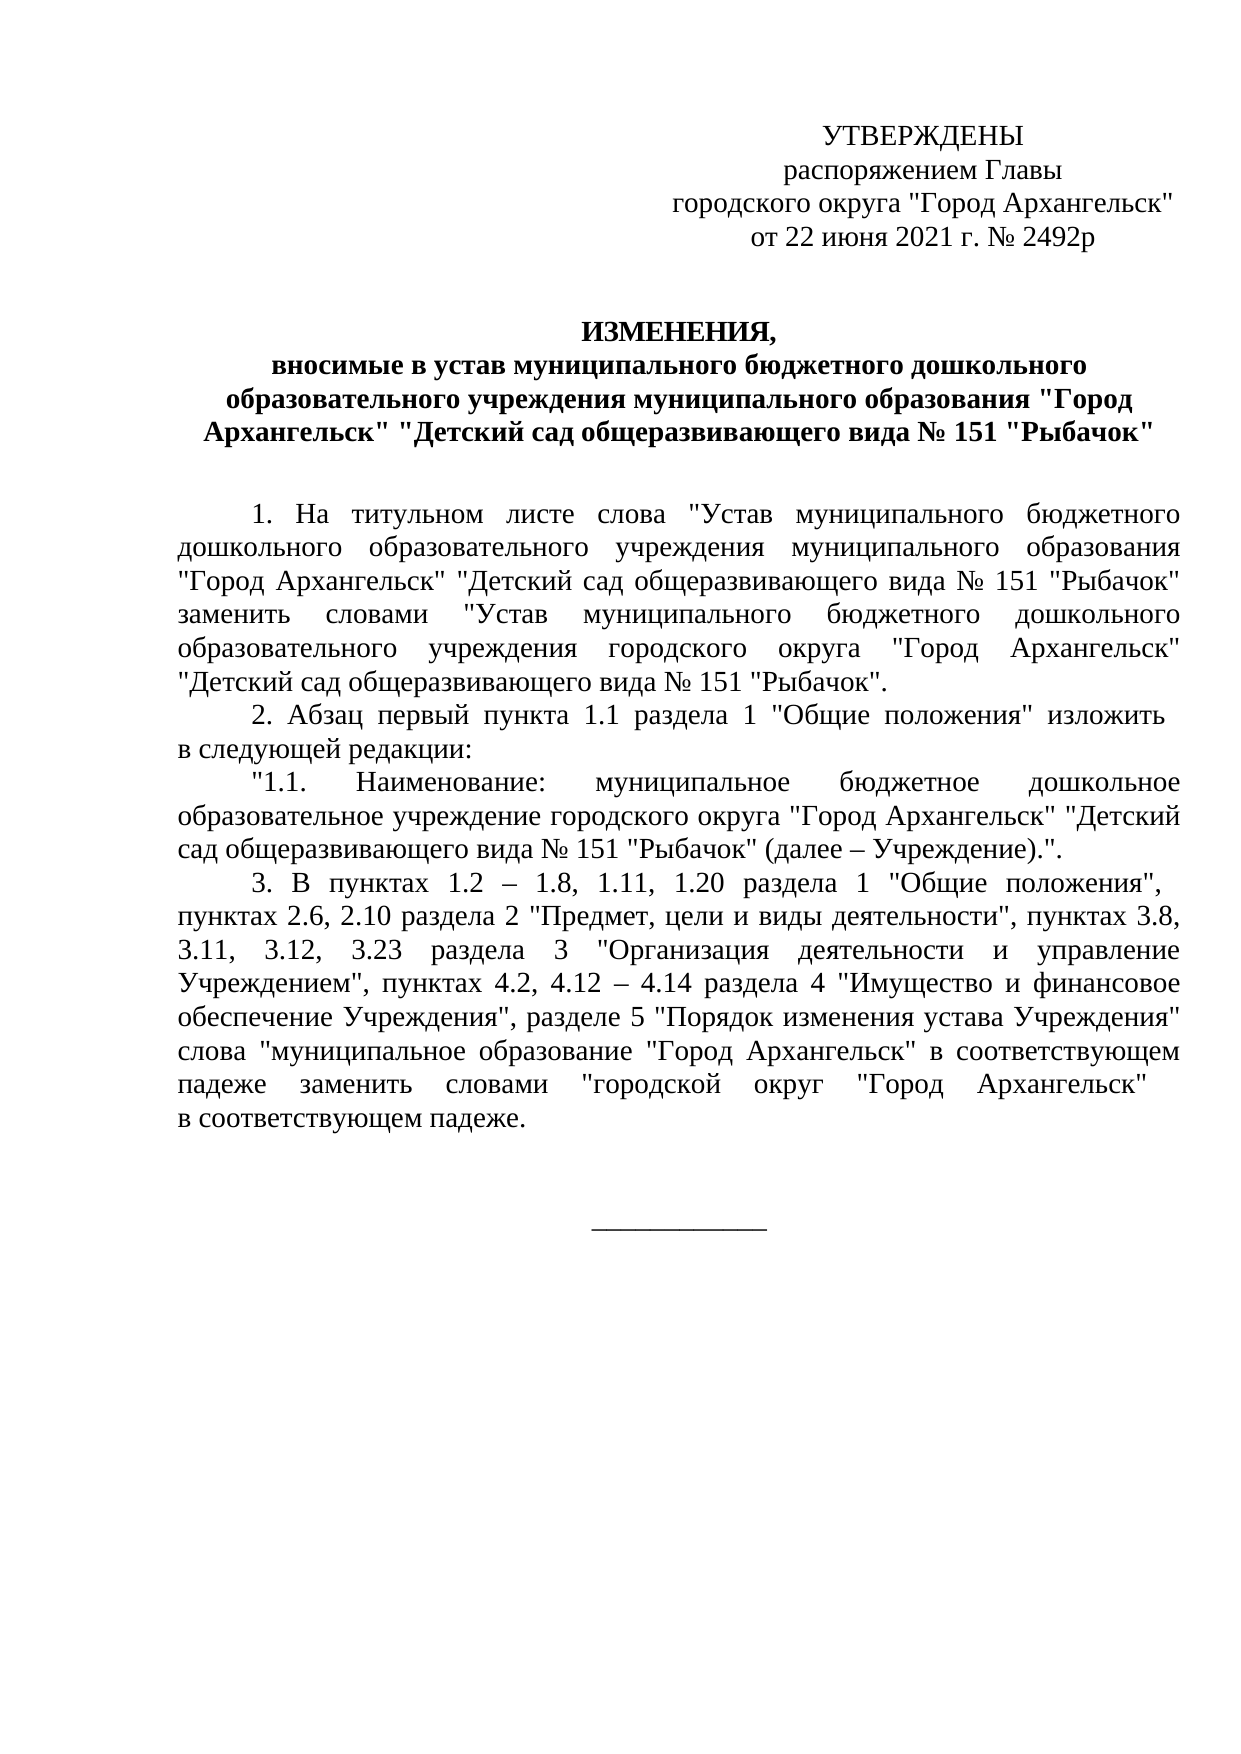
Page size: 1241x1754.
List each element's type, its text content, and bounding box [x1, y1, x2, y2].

text городского округа "Город Архангельск" [664, 185, 1181, 219]
text "1.1. Наименование: муниципальное бюджетное дошкольное образовательное учреждение городского округа "Город Архангельск" "Детский сад общеразвивающего вида № 151 "Рыбачок" (далее – Учреждение).". [177, 764, 1181, 865]
text УТВЕРЖДЕНЫ [664, 118, 1181, 152]
text 1. На титульном листе слова "Устав муниципального бюджетного дошкольного образовательного учреждения муниципального образования "Город Архангельск" "Детский сад общеразвивающего вида № 151 "Рыбачок" заменить словами "Устав муниципального бюджетного дошкольного образовательного учреждения городского округа "Город Архангельск" "Детский сад общеразвивающего вида № 151 "Рыбачок". [177, 496, 1181, 697]
text 2. Абзац первый пункта 1.1 раздела 1 "Общие положения" изложить в следующей редакции: [177, 697, 1181, 764]
text от 22 июня 2021 г. № 2492р [664, 219, 1181, 252]
text вносимые в устав муниципального бюджетного дошкольного образовательного учреждения муниципального образования "Город Архангельск" "Детский сад общеразвивающего вида № 151 "Рыбачок" [177, 347, 1181, 448]
text распоряжением Главы [664, 152, 1181, 185]
text ИЗМЕНЕНИЯ, [177, 314, 1181, 347]
text 3. В пунктах 1.2 – 1.8, 1.11, 1.20 раздела 1 "Общие положения", пунктах 2.6, 2.10 раздела 2 "Предмет, цели и виды деятельности", пунктах 3.8, 3.11, 3.12, 3.23 раздела 3 "Организация деятельности и управление Учреждением", пунктах 4.2, 4.12 – 4.14 раздела 4 "Имущество и финансовое обеспечение Учреждения", разделе 5 "Порядок изменения устава Учреждения" слова "муниципальное образование "Город Архангельск" в соответствующем падеже заменить словами "городской округ "Город Архангельск" в соответствующем падеже. [177, 865, 1181, 1133]
text ____________ [177, 1200, 1181, 1234]
